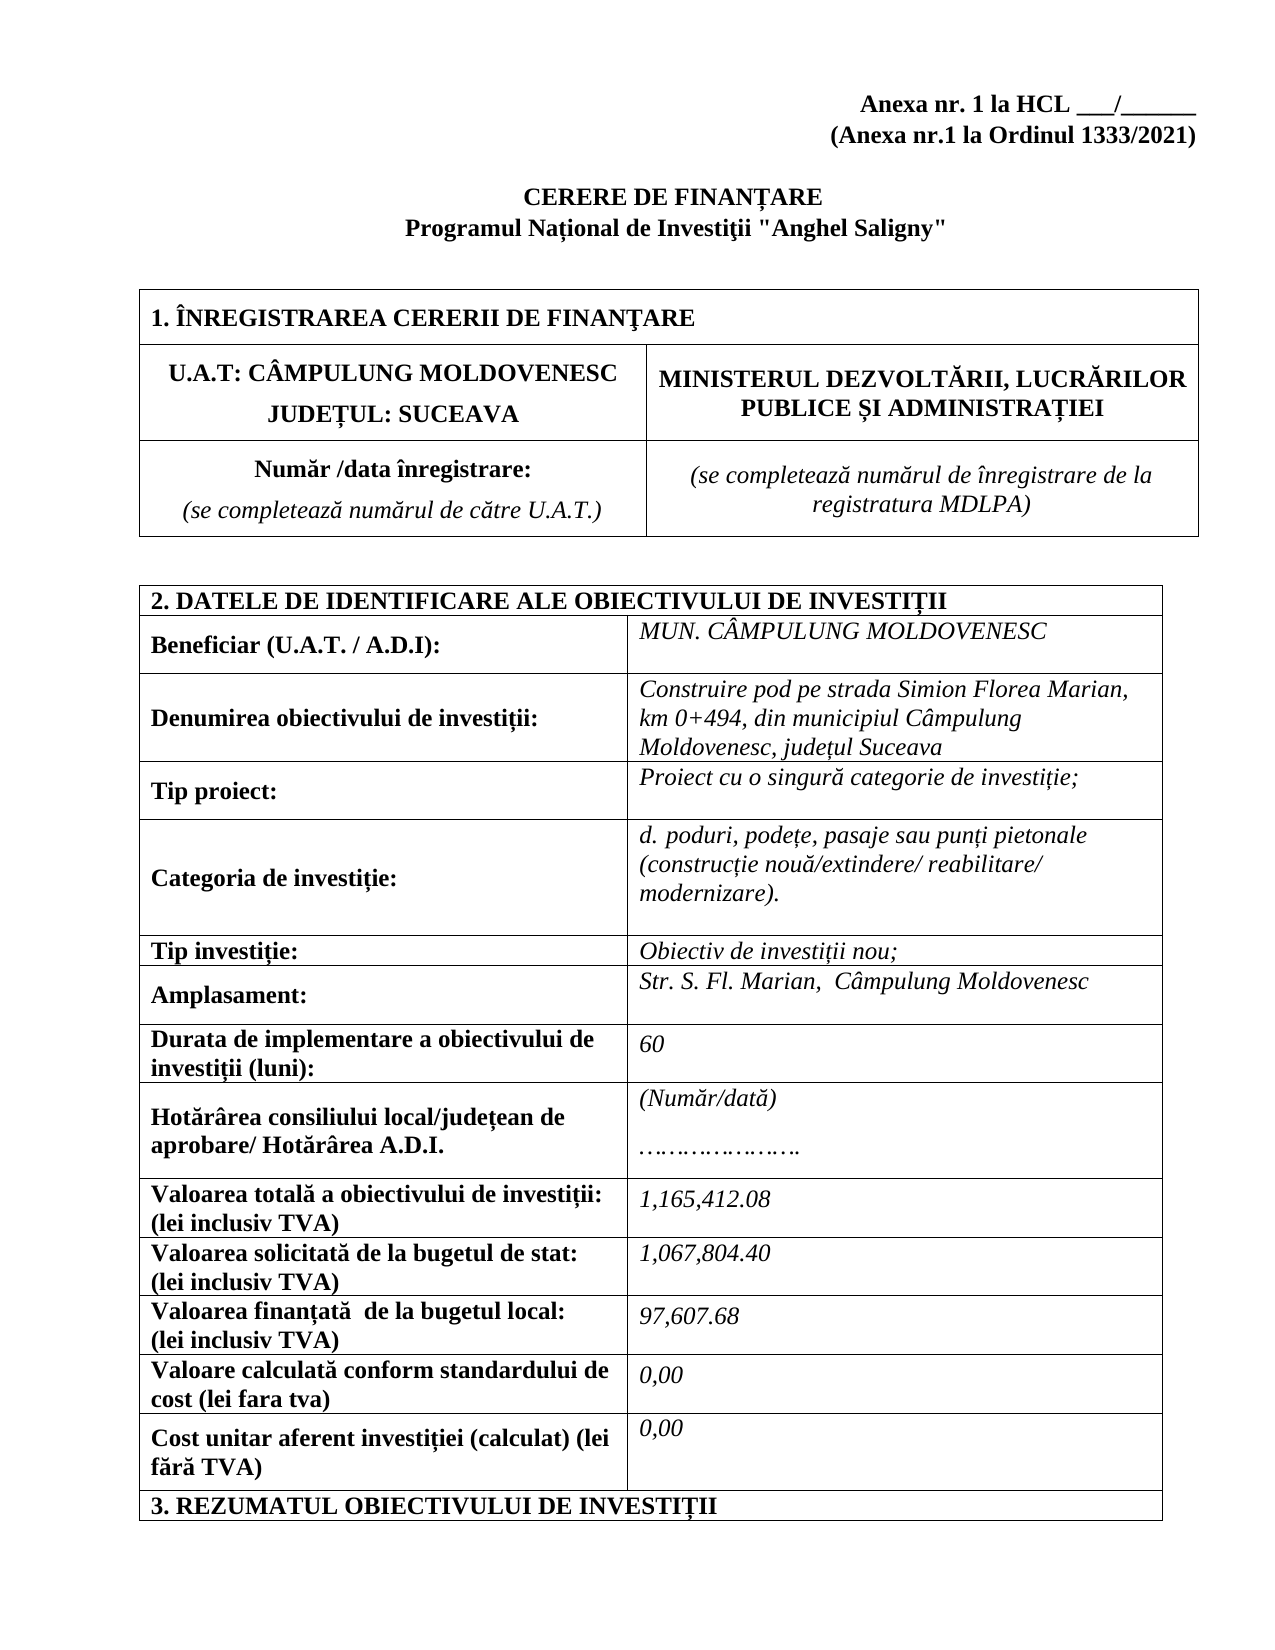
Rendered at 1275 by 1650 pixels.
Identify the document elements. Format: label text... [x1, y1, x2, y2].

text CERERE DE FINANȚARE [150, 182, 1196, 211]
text Anexa nr. 1 la HCL ___/______ [150, 89, 1196, 117]
table_cell 1,165,412.08 [628, 1179, 1162, 1237]
table_cell 60 [628, 1025, 1162, 1082]
table_cell Categoria de investiție: [140, 820, 627, 935]
table_cell Valoare calculată conform standardului de cost (lei fara tva) [140, 1355, 627, 1412]
table_cell MINISTERUL DEZVOLTĂRII, LUCRĂRILOR PUBLICE ȘI ADMINISTRAȚIEI [647, 345, 1198, 440]
table_cell Durata de implementare a obiectivului de investiții (luni): [140, 1025, 627, 1082]
text (Anexa nr.1 la Ordinul 1333/2021) [150, 120, 1196, 148]
text Programul Național de Investiţii "Anghel Saligny" [150, 213, 1196, 242]
table_cell Proiect cu o singură categorie de investiție; [628, 762, 1162, 819]
table_cell Denumirea obiectivului de investiții: [140, 674, 627, 761]
table_header 2. DATELE DE IDENTIFICARE ALE OBIECTIVULUI DE INVESTIȚII [140, 586, 1162, 615]
table_cell Tip investiție: [140, 936, 627, 965]
table_cell Amplasament: [140, 966, 627, 1023]
table_cell Valoarea solicitată de la bugetul de stat: (lei inclusiv TVA) [140, 1238, 627, 1295]
table_cell 1,067,804.40 [628, 1238, 1162, 1295]
table_cell Tip proiect: [140, 762, 627, 819]
table_cell Str. S. Fl. Marian, Câmpulung Moldovenesc [628, 966, 1162, 1023]
table_cell Obiectiv de investiții nou; [628, 936, 1162, 965]
table_cell 0,00 [628, 1355, 1162, 1412]
table_cell U.A.T: CÂMPULUNG MOLDOVENESC JUDEȚUL: SUCEAVA [140, 345, 646, 440]
table_cell Valoarea totală a obiectivului de investiții: (lei inclusiv TVA) [140, 1179, 627, 1237]
table_cell 3. REZUMATUL OBIECTIVULUI DE INVESTIȚII [140, 1491, 1162, 1520]
table_cell Valoarea finanțată de la bugetul local: (lei inclusiv TVA) [140, 1296, 627, 1354]
table_cell (se completează numărul de înregistrare de la registratura MDLPA) [647, 441, 1198, 536]
table_cell (Număr/dată) …………………. [628, 1083, 1162, 1178]
table_cell Cost unitar aferent investiției (calculat) (lei fără TVA) [140, 1414, 627, 1490]
table_cell Construire pod pe strada Simion Florea Marian, km 0+494, din municipiul Câmpulung Moldovenesc, județul Suceava [628, 674, 1162, 761]
table_cell Număr /data înregistrare: (se completează numărul de către U.A.T.) [140, 441, 646, 536]
table_cell 97,607.68 [628, 1296, 1162, 1354]
table_cell MUN. CÂMPULUNG MOLDOVENESC [628, 616, 1162, 673]
table_header 1. ÎNREGISTRAREA CERERII DE FINANŢARE [140, 290, 1198, 344]
table_cell d. poduri, podețe, pasaje sau punți pietonale (construcție nouă/extindere/ reabilitare/ modernizare). [628, 820, 1162, 935]
table_cell Beneficiar (U.A.T. / A.D.I): [140, 616, 627, 673]
table_cell 0,00 [628, 1414, 1162, 1490]
table_cell Hotărârea consiliului local/județean de aprobare/ Hotărârea A.D.I. [140, 1083, 627, 1178]
